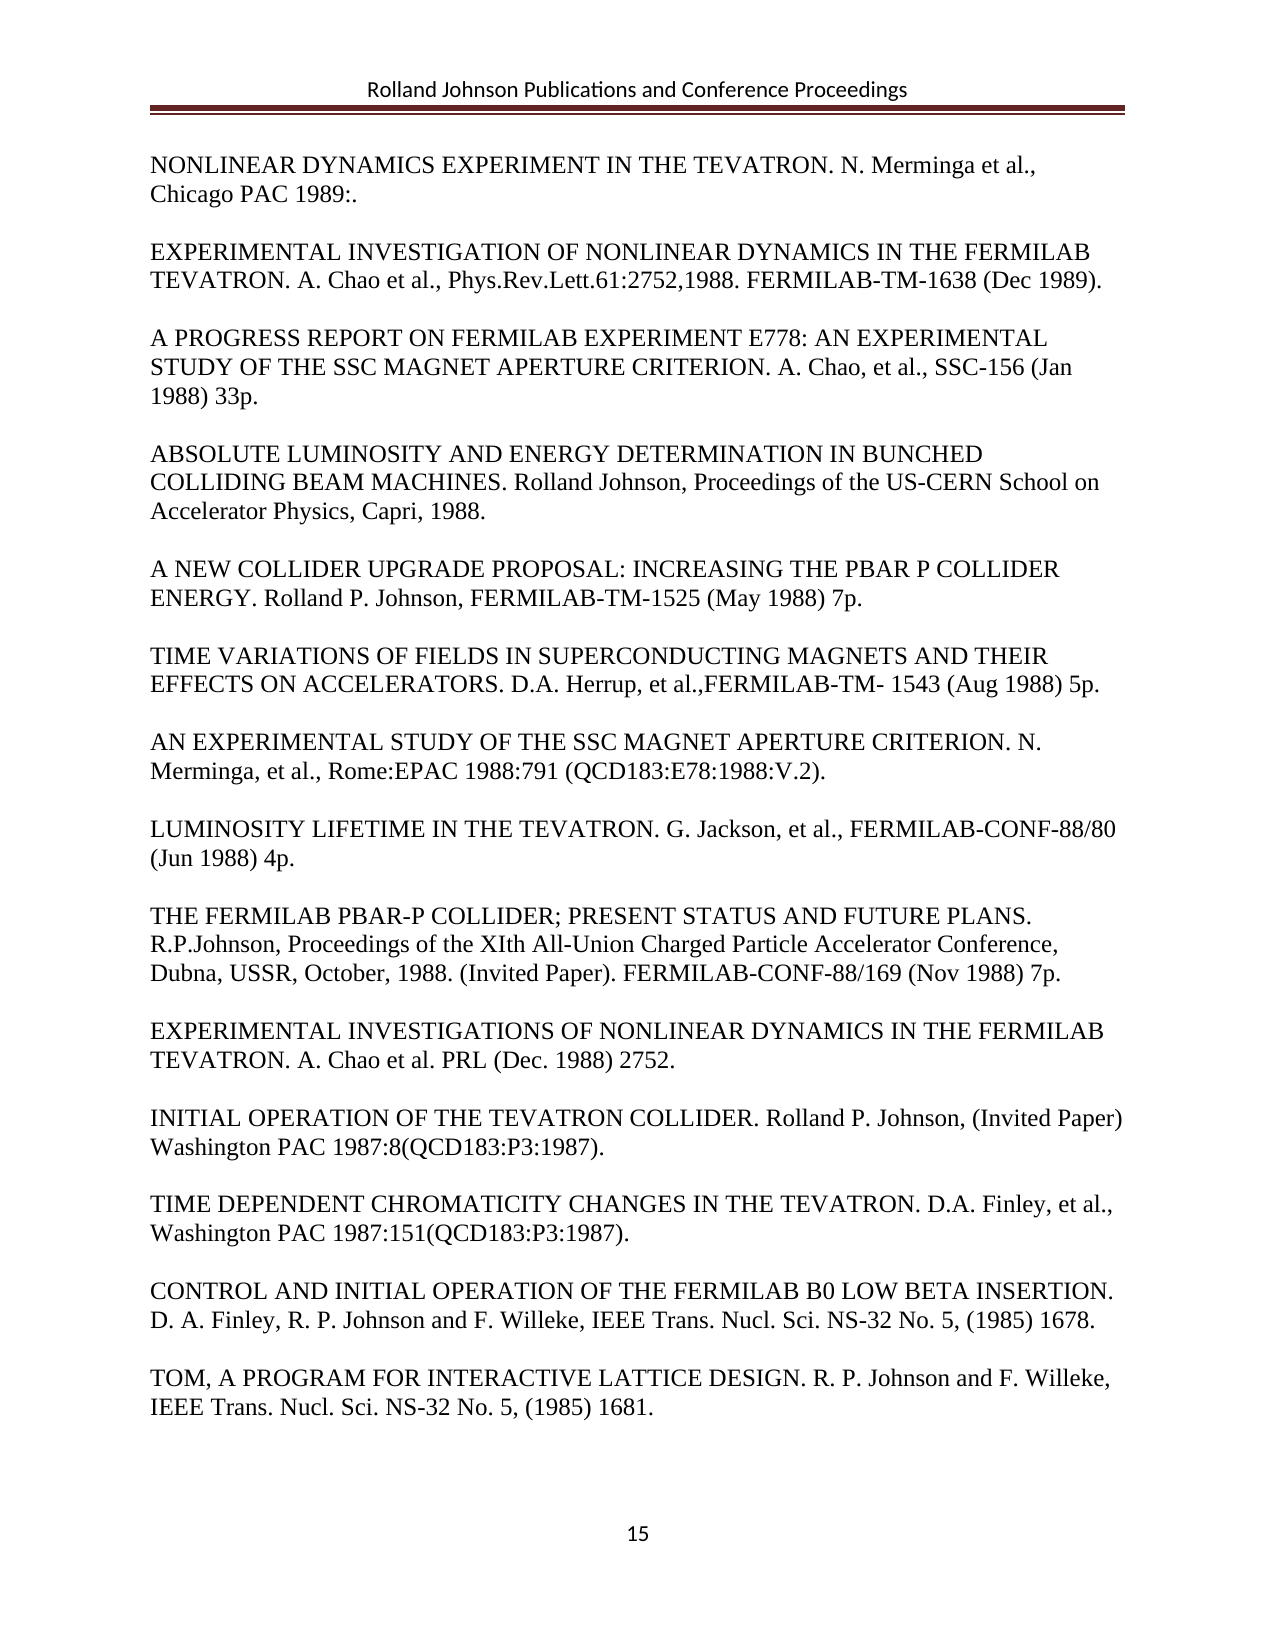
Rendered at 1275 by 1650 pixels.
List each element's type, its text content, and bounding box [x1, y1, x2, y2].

text A NEW COLLIDER UPGRADE PROPOSAL: INCREASING THE PBAR P COLLIDER ENERGY. Rolland P. Johnson, FERMILAB-TM-1525 (May 1988) 7p. [150, 554, 1125, 612]
text NONLINEAR DYNAMICS EXPERIMENT IN THE TEVATRON. N. Merminga et al., Chicago PAC 1989:. [150, 150, 1125, 207]
text A PROGRESS REPORT ON FERMILAB EXPERIMENT E778: AN EXPERIMENTAL STUDY OF THE SSC MAGNET APERTURE CRITERION. A. Chao, et al., SSC-156 (Jan 1988) 33p. [150, 323, 1125, 409]
text EXPERIMENTAL INVESTIGATIONS OF NONLINEAR DYNAMICS IN THE FERMILAB TEVATRON. A. Chao et al. PRL (Dec. 1988) 2752. [150, 1016, 1125, 1074]
text LUMINOSITY LIFETIME IN THE TEVATRON. G. Jackson, et al., FERMILAB-CONF-88/80 (Jun 1988) 4p. [150, 814, 1125, 872]
text TIME DEPENDENT CHROMATICITY CHANGES IN THE TEVATRON. D.A. Finley, et al., Washington PAC 1987:151(QCD183:P3:1987). [150, 1189, 1125, 1247]
text TOM, A PROGRAM FOR INTERACTIVE LATTICE DESIGN. R. P. Johnson and F. Willeke, IEEE Trans. Nucl. Sci. NS-32 No. 5, (1985) 1681. [150, 1363, 1125, 1420]
text INITIAL OPERATION OF THE TEVATRON COLLIDER. Rolland P. Johnson, (Invited Paper) Washington PAC 1987:8(QCD183:P3:1987). [150, 1103, 1125, 1160]
text TIME VARIATIONS OF FIELDS IN SUPERCONDUCTING MAGNETS AND THEIR EFFECTS ON ACCELERATORS. D.A. Herrup, et al.,FERMILAB-TM- 1543 (Aug 1988) 5p. [150, 641, 1125, 698]
text EXPERIMENTAL INVESTIGATION OF NONLINEAR DYNAMICS IN THE FERMILAB TEVATRON. A. Chao et al., Phys.Rev.Lett.61:2752,1988. FERMILAB-TM-1638 (Dec 1989). [150, 237, 1125, 294]
text ABSOLUTE LUMINOSITY AND ENERGY DETERMINATION IN BUNCHED COLLIDING BEAM MACHINES. Rolland Johnson, Proceedings of the US-CERN School on Accelerator Physics, Capri, 1988. [150, 439, 1125, 525]
text THE FERMILAB PBAR-P COLLIDER; PRESENT STATUS AND FUTURE PLANS. R.P.Johnson, Proceedings of the XIth All-Union Charged Particle Accelerator Conference, Dubna, USSR, October, 1988. (Invited Paper). FERMILAB-CONF-88/169 (Nov 1988) 7p. [150, 901, 1125, 987]
text CONTROL AND INITIAL OPERATION OF THE FERMILAB B0 LOW BETA INSERTION. D. A. Finley, R. P. Johnson and F. Willeke, IEEE Trans. Nucl. Sci. NS-32 No. 5, (1985) 1678. [150, 1276, 1125, 1334]
text AN EXPERIMENTAL STUDY OF THE SSC MAGNET APERTURE CRITERION. N. Merminga, et al., Rome:EPAC 1988:791 (QCD183:E78:1988:V.2). [150, 727, 1125, 785]
